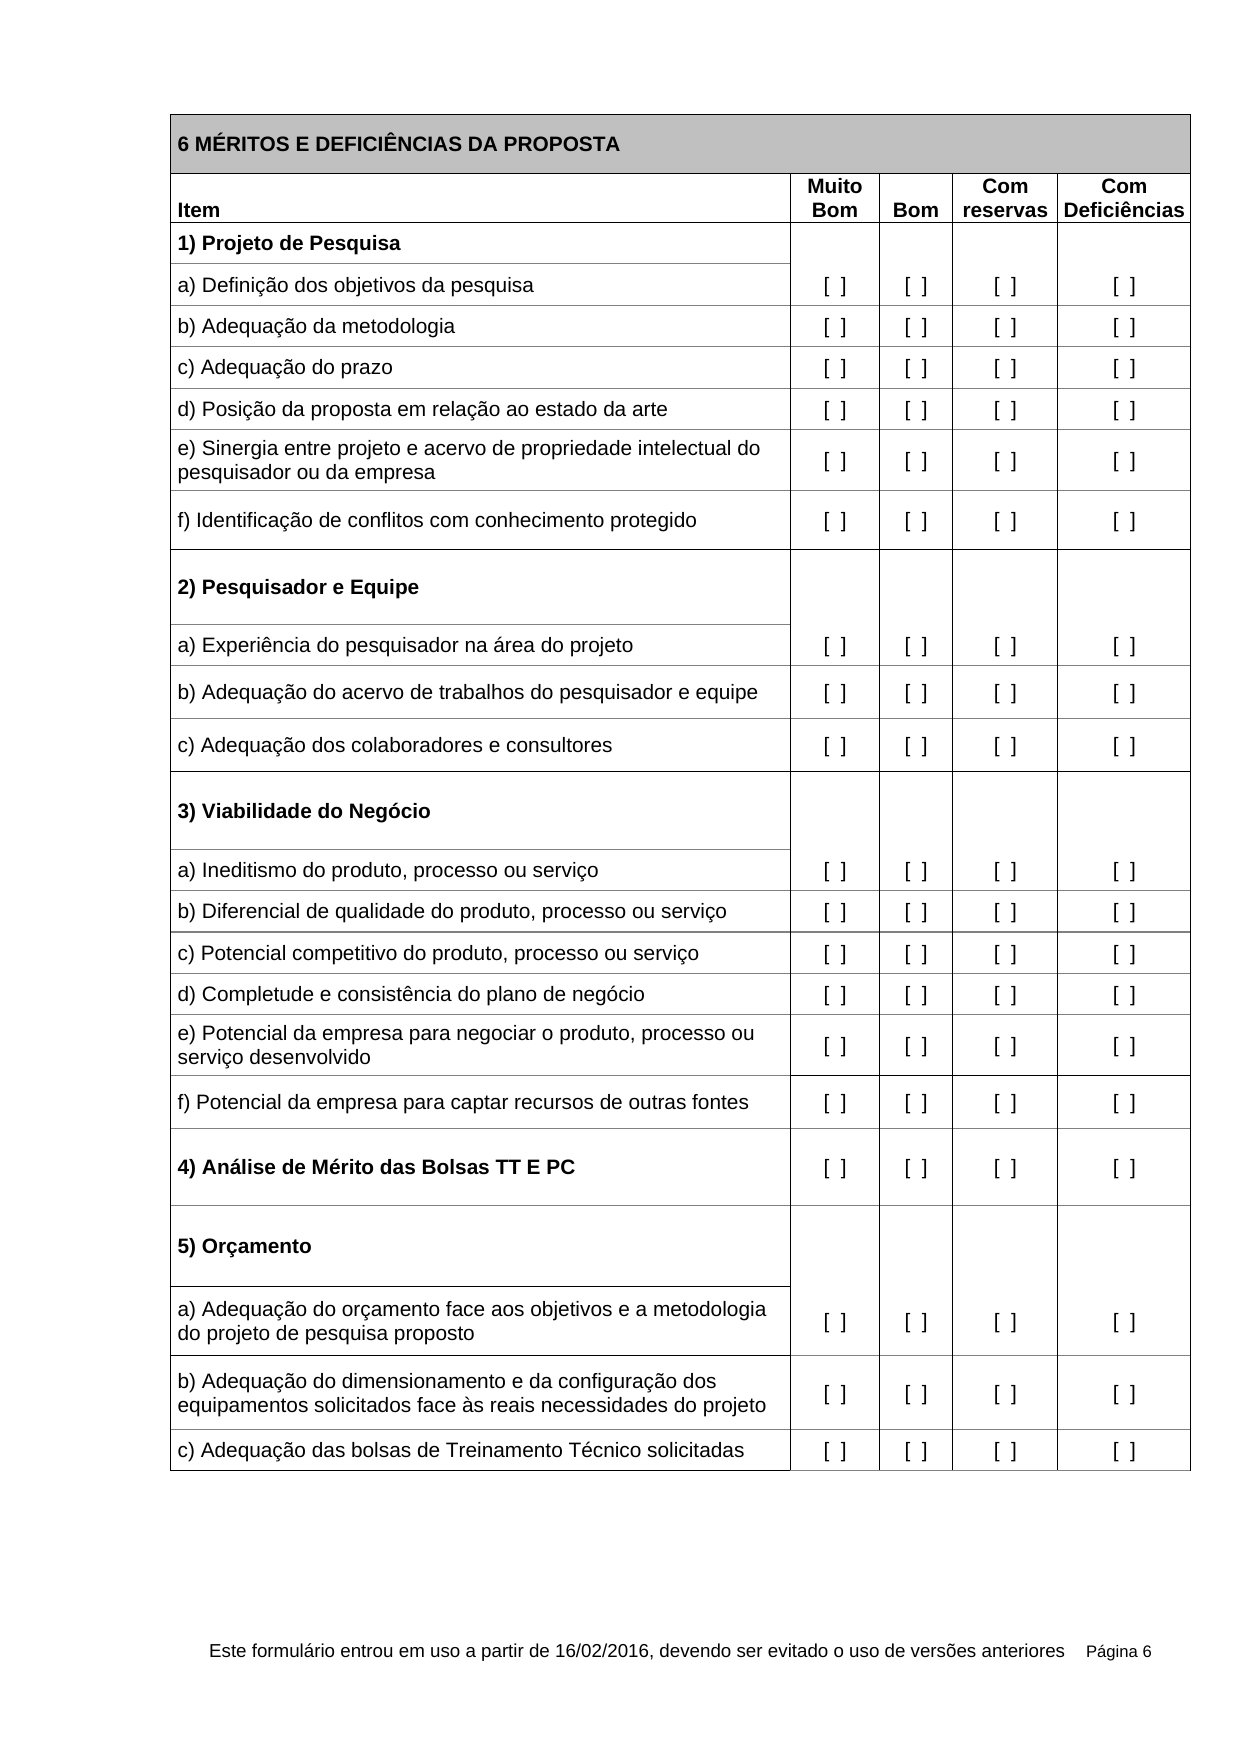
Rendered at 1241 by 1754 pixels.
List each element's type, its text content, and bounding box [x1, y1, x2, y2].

table_cell [880, 223, 952, 263]
table_cell [ ] [791, 1129, 879, 1205]
table_cell [ ] [953, 624, 1057, 665]
table_cell [791, 550, 879, 623]
table_cell [ ] [791, 1015, 879, 1075]
table_cell [1058, 1206, 1190, 1286]
table_cell [ ] [880, 389, 952, 429]
table_cell [ ] [880, 347, 952, 387]
table_cell Bom [880, 174, 952, 222]
table_cell [ ] [880, 1286, 952, 1355]
table_cell [ ] [953, 347, 1057, 387]
table_cell b) Adequação do dimensionamento e da configuração dos equipamentos solicitados face às reais necessidades do projeto [171, 1356, 790, 1429]
table_cell [ ] [880, 430, 952, 490]
table_cell [ ] [953, 1015, 1057, 1075]
table_cell [ ] [1058, 1129, 1190, 1205]
table_cell [1058, 223, 1190, 263]
table_cell [953, 1206, 1057, 1286]
table_cell [ ] [1058, 1430, 1190, 1470]
table_cell [ ] [880, 1356, 952, 1429]
table_cell [ ] [1058, 389, 1190, 429]
table_cell [ ] [953, 389, 1057, 429]
table_cell 1) Projeto de Pesquisa [171, 223, 790, 263]
table_cell [ ] [791, 491, 879, 549]
table_cell d) Completude e consistência do plano de negócio [171, 974, 790, 1014]
table_cell c) Adequação dos colaboradores e consultores [171, 719, 790, 771]
table_cell [953, 550, 1057, 623]
table_cell [ ] [880, 306, 952, 346]
table_cell [ ] [1058, 1286, 1190, 1355]
table_cell [ ] [1058, 263, 1190, 305]
table_cell [ ] [791, 1430, 879, 1470]
table_cell [ ] [1058, 666, 1190, 718]
table_cell [ ] [791, 624, 879, 665]
table_cell [953, 772, 1057, 849]
table_cell [ ] [880, 491, 952, 549]
table_cell [ ] [791, 1076, 879, 1128]
table_cell [ ] [791, 347, 879, 387]
table_cell [ ] [953, 263, 1057, 305]
table_cell [1058, 550, 1190, 623]
table_cell [ ] [953, 974, 1057, 1014]
table_cell Item [171, 174, 790, 222]
table_cell [ ] [791, 666, 879, 718]
table_cell [ ] [791, 1356, 879, 1429]
table_cell [ ] [1058, 933, 1190, 973]
table_cell [ ] [791, 719, 879, 771]
table_cell 5) Orçamento [171, 1206, 790, 1286]
table_cell [ ] [791, 263, 879, 305]
table_cell 3) Viabilidade do Negócio [171, 772, 790, 849]
table_cell [ ] [791, 974, 879, 1014]
table_cell [ ] [953, 306, 1057, 346]
table_cell [ ] [953, 719, 1057, 771]
table_cell [1058, 772, 1190, 849]
table_cell a) Ineditismo do produto, processo ou serviço [171, 850, 790, 890]
table_cell b) Adequação da metodologia [171, 306, 790, 346]
table_cell [ ] [953, 430, 1057, 490]
table_cell [ ] [791, 306, 879, 346]
table_cell [ ] [953, 491, 1057, 549]
table_cell [ ] [880, 849, 952, 890]
table_cell [ ] [953, 933, 1057, 973]
table_cell [ ] [791, 430, 879, 490]
table_cell Muito Bom [791, 174, 879, 222]
table_cell [ ] [880, 974, 952, 1014]
table_cell [ ] [1058, 974, 1190, 1014]
table_cell e) Sinergia entre projeto e acervo de propriedade intelectual do pesquisador ou da empresa [171, 430, 790, 490]
table_cell [953, 223, 1057, 263]
table_cell [880, 1206, 952, 1286]
table_cell c) Adequação das bolsas de Treinamento Técnico solicitadas [171, 1430, 790, 1470]
table_cell 2) Pesquisador e Equipe [171, 550, 790, 623]
table_cell [ ] [1058, 306, 1190, 346]
table_cell [ ] [791, 933, 879, 973]
table_cell [ ] [880, 933, 952, 973]
table_cell [ ] [1058, 849, 1190, 890]
table_cell [ ] [791, 891, 879, 931]
table_cell c) Adequação do prazo [171, 347, 790, 387]
table_cell b) Adequação do acervo de trabalhos do pesquisador e equipe [171, 666, 790, 718]
table_cell 4) Análise de Mérito das Bolsas TT E PC [171, 1129, 790, 1205]
table_cell [880, 772, 952, 849]
table_cell [ ] [1058, 891, 1190, 931]
table_cell [ ] [1058, 624, 1190, 665]
table_cell [ ] [791, 389, 879, 429]
table_cell b) Diferencial de qualidade do produto, processo ou serviço [171, 891, 790, 931]
table_cell [ ] [1058, 1076, 1190, 1128]
table_cell [791, 1206, 879, 1286]
table_cell [ ] [953, 1286, 1057, 1355]
table_cell [ ] [880, 624, 952, 665]
table_cell f) Identificação de conflitos com conhecimento protegido [171, 491, 790, 549]
table_cell [ ] [1058, 719, 1190, 771]
table_cell [ ] [1058, 347, 1190, 387]
table_cell [880, 550, 952, 623]
table_cell Com reservas [953, 174, 1057, 222]
table_cell [ ] [880, 891, 952, 931]
table_cell [ ] [953, 666, 1057, 718]
table_cell [ ] [1058, 430, 1190, 490]
table_cell [ ] [1058, 491, 1190, 549]
table_cell Com Deficiências [1058, 174, 1190, 222]
table_header 6 MÉRITOS E DEFICIÊNCIAS DA PROPOSTA [171, 115, 1190, 173]
table_cell d) Posição da proposta em relação ao estado da arte [171, 389, 790, 429]
table_cell [ ] [953, 1129, 1057, 1205]
table_cell [791, 223, 879, 263]
table_cell [ ] [791, 1286, 879, 1355]
table_cell f) Potencial da empresa para captar recursos de outras fontes [171, 1076, 790, 1128]
table_cell c) Potencial competitivo do produto, processo ou serviço [171, 933, 790, 973]
table_cell [ ] [953, 1356, 1057, 1429]
table_cell [ ] [1058, 1015, 1190, 1075]
table_cell [ ] [880, 666, 952, 718]
table_cell [ ] [1058, 1356, 1190, 1429]
table_cell a) Adequação do orçamento face aos objetivos e a metodologia do projeto de pesquisa proposto [171, 1287, 790, 1355]
table_cell [ ] [791, 849, 879, 890]
table_cell [ ] [953, 849, 1057, 890]
table_cell [ ] [880, 263, 952, 305]
table_cell [791, 772, 879, 849]
table_cell a) Experiência do pesquisador na área do projeto [171, 625, 790, 665]
table_cell a) Definição dos objetivos da pesquisa [171, 264, 790, 305]
table_cell e) Potencial da empresa para negociar o produto, processo ou serviço desenvolvido [171, 1015, 790, 1075]
table_cell [ ] [953, 1430, 1057, 1470]
table_cell [ ] [953, 891, 1057, 931]
table_cell [ ] [880, 1430, 952, 1470]
table_cell [ ] [880, 1129, 952, 1205]
table_cell [ ] [880, 1015, 952, 1075]
table_cell [ ] [953, 1076, 1057, 1128]
table_cell [ ] [880, 1076, 952, 1128]
table_cell [ ] [880, 719, 952, 771]
